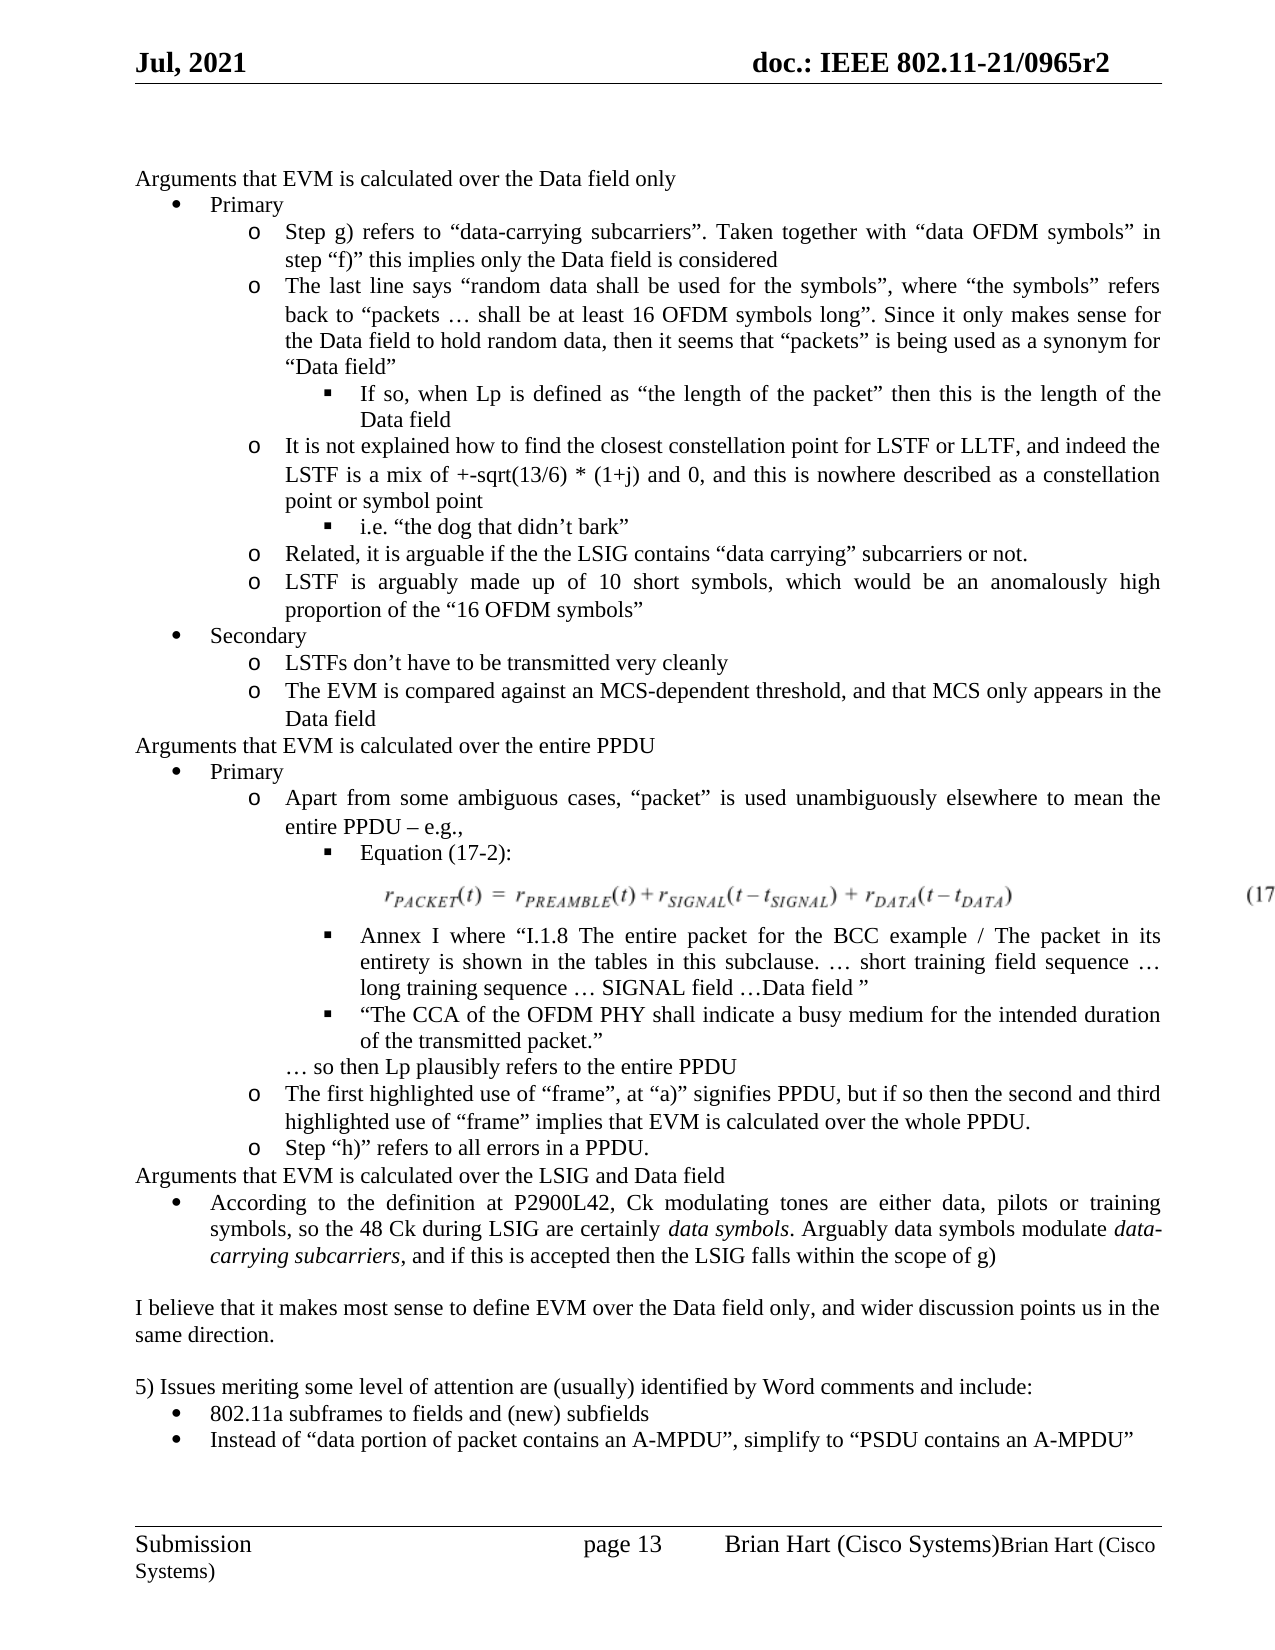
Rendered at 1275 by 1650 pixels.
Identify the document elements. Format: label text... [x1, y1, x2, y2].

list Step “h)” refers to all errors in a PPDU. [247, 1134, 1162, 1163]
list Primary [172, 758, 1162, 784]
list … so then Lp plausibly refers to the entire PPDU [285, 1053, 1162, 1080]
list The first highlighted use of “frame”, at “a)” signifies PPDU, but if so then the second and third highlighted use of “frame” implies that EVM is calculated over the whole PPDU. [247, 1080, 1162, 1134]
list It is not explained how to find the closest constellation point for LSTF or LLTF, and indeed the LSTF is a mix of +-sqrt(13/6) * (1+j) and 0, and this is nowhere described as a constellation point or symbol point [247, 432, 1162, 513]
list LSTF is arguably made up of 10 short symbols, which would be an anomalously high proportion of the “16 OFDM symbols” [247, 568, 1162, 623]
list Step g) refers to “data-carrying subcarriers”. Taken together with “data OFDM symbols” in step “f)” this implies only the Data field is considered [247, 218, 1162, 272]
text I believe that it makes most sense to define EVM over the Data field only, and wider discussion points us in the same direction. [135, 1294, 1162, 1347]
list Apart from some ambiguous cases, “packet” is used unambiguously elsewhere to mean the entire PPDU – e.g., [247, 784, 1162, 839]
list If so, when Lp is defined as “the length of the packet” then this is the length of the Data field [322, 380, 1162, 432]
text 5) Issues meriting some level of attention are (usually) identified by Word comments and include: [135, 1373, 1162, 1400]
list i.e. “the dog that didn’t bark” [322, 513, 1162, 540]
list “The CCA of the OFDM PHY shall indicate a busy medium for the intended duration of the transmitted packet.” [322, 1001, 1162, 1053]
text Arguments that EVM is calculated over the entire PPDU [135, 732, 1162, 758]
text Arguments that EVM is calculated over the Data field only [135, 165, 1162, 192]
list 802.11a subframes to fields and (new) subfields [172, 1400, 1162, 1426]
list LSTFs don’t have to be transmitted very cleanly [247, 649, 1162, 677]
list Instead of “data portion of packet contains an A-MPDU”, simplify to “PSDU contains an A-MPDU” [172, 1426, 1162, 1452]
list Related, it is arguable if the the LSIG contains “data carrying” subcarriers or not. [247, 540, 1162, 568]
list According to the definition at P2900L42, Ck modulating tones are either data, pilots or training symbols, so the 48 Ck during LSIG are certainly data symbols. Arguably data symbols modulate data-carrying subcarriers, and if this is accepted then the LSIG falls within the scope of g) [172, 1189, 1162, 1268]
list The EVM is compared against an MCS-dependent threshold, and that MCS only appears in the Data field [247, 677, 1162, 732]
list Primary [172, 192, 1162, 218]
list The last line says “random data shall be used for the symbols”, where “the symbols” refers back to “packets … shall be at least 16 OFDM symbols long”. Since it only makes sense for the Data field to hold random data, then it seems that “packets” is being used as a synonym for “Data field” [247, 272, 1162, 380]
list Secondary [172, 623, 1162, 649]
text Arguments that EVM is calculated over the LSIG and Data field [135, 1163, 1162, 1189]
picture [360, 865, 1275, 922]
list Annex I where “I.1.8 The entire packet for the BCC example / The packet in its entirety is shown in the tables in this subclause. … short training field sequence … long training sequence … SIGNAL field …Data field ” [322, 922, 1162, 1001]
